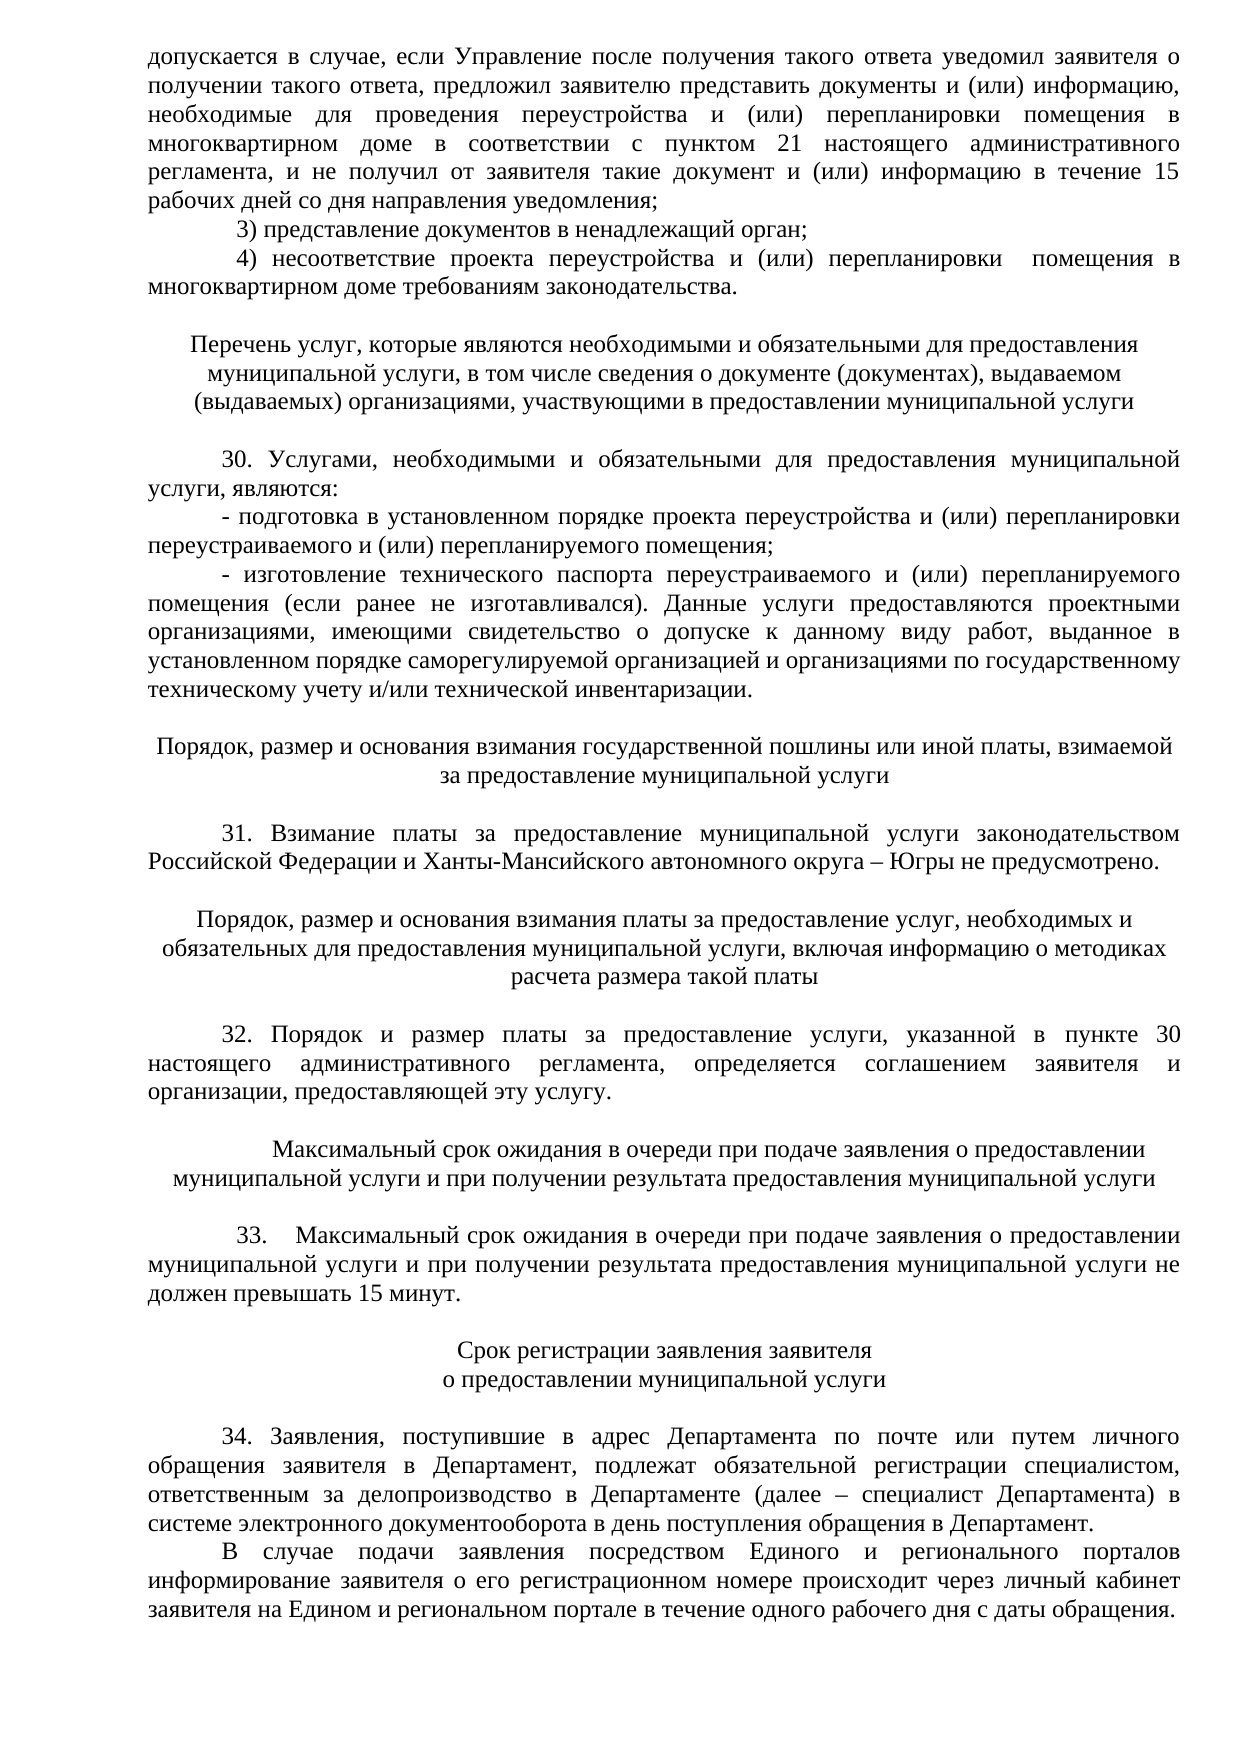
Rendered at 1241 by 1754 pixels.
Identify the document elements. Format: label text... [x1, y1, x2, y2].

text Порядок, размер и основания взимания государственной пошлины или иной платы, взимаемой за предоставление муниципальной услуги [148, 731, 1181, 789]
text Перечень услуг, которые являются необходимыми и обязательными для предоставления муниципальной услуги, в том числе сведения о документе (документах), выдаваемом (выдаваемых) организациями, участвующими в предоставлении муниципальной услуги [148, 329, 1181, 415]
text 3) представление документов в ненадлежащий орган; [148, 214, 1181, 243]
text 34. Заявления, поступившие в адрес Департамента по почте или путем личного обращения заявителя в Департамент, подлежат обязательной регистрации специалистом, ответственным за делопроизводство в Департаменте (далее – специалист Департамента) в системе электронного документооборота в день поступления обращения в Департамент. [148, 1421, 1181, 1536]
text 31. Взимание платы за предоставление муниципальной услуги законодательством Российской Федерации и Ханты-Мансийского автономного округа – Югры не предусмотрено. [148, 818, 1181, 875]
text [148, 41, 1181, 214]
text В случае подачи заявления посредством Единого и регионального порталов информирование заявителя о его регистрационном номере происходит через личный кабинет заявителя на Едином и региональном портале в течение одного рабочего дня с даты обращения. [148, 1536, 1181, 1623]
text Срок регистрации заявления заявителя [148, 1335, 1181, 1364]
text 33. Максимальный срок ожидания в очереди при подаче заявления о предоставлении муниципальной услуги и при получении результата предоставления муниципальной услуги не должен превышать 15 минут. [148, 1220, 1181, 1306]
text 30. Услугами, необходимыми и обязательными для предоставления муниципальной услуги, являются: [148, 444, 1181, 501]
text о предоставлении муниципальной услуги [148, 1364, 1181, 1393]
text Порядок, размер и основания взимания платы за предоставление услуг, необходимых и обязательных для предоставления муниципальной услуги, включая информацию о методиках расчета размера такой платы [148, 904, 1181, 990]
text Максимальный срок ожидания в очереди при подаче заявления о предоставлении муниципальной услуги и при получении результата предоставления муниципальной услуги [148, 1134, 1181, 1191]
text - изготовление технического паспорта переустраиваемого и (или) перепланируемого помещения (если ранее не изготавливался). Данные услуги предоставляются проектными организациями, имеющими свидетельство о допуске к данному виду работ, выданное в установленном порядке саморегулируемой организацией и организациями по государственному техническому учету и/или технической инвентаризации. [148, 559, 1181, 703]
text 32. Порядок и размер платы за предоставление услуги, указанной в пункте 30 настоящего административного регламента, определяется соглашением заявителя и организации, предоставляющей эту услугу. [148, 1019, 1181, 1105]
text - подготовка в установленном порядке проекта переустройства и (или) перепланировки переустраиваемого и (или) перепланируемого помещения; [148, 501, 1181, 559]
text 4) несоответствие проекта переустройства и (или) перепланировки помещения в многоквартирном доме требованиям законодательства. [148, 243, 1181, 300]
